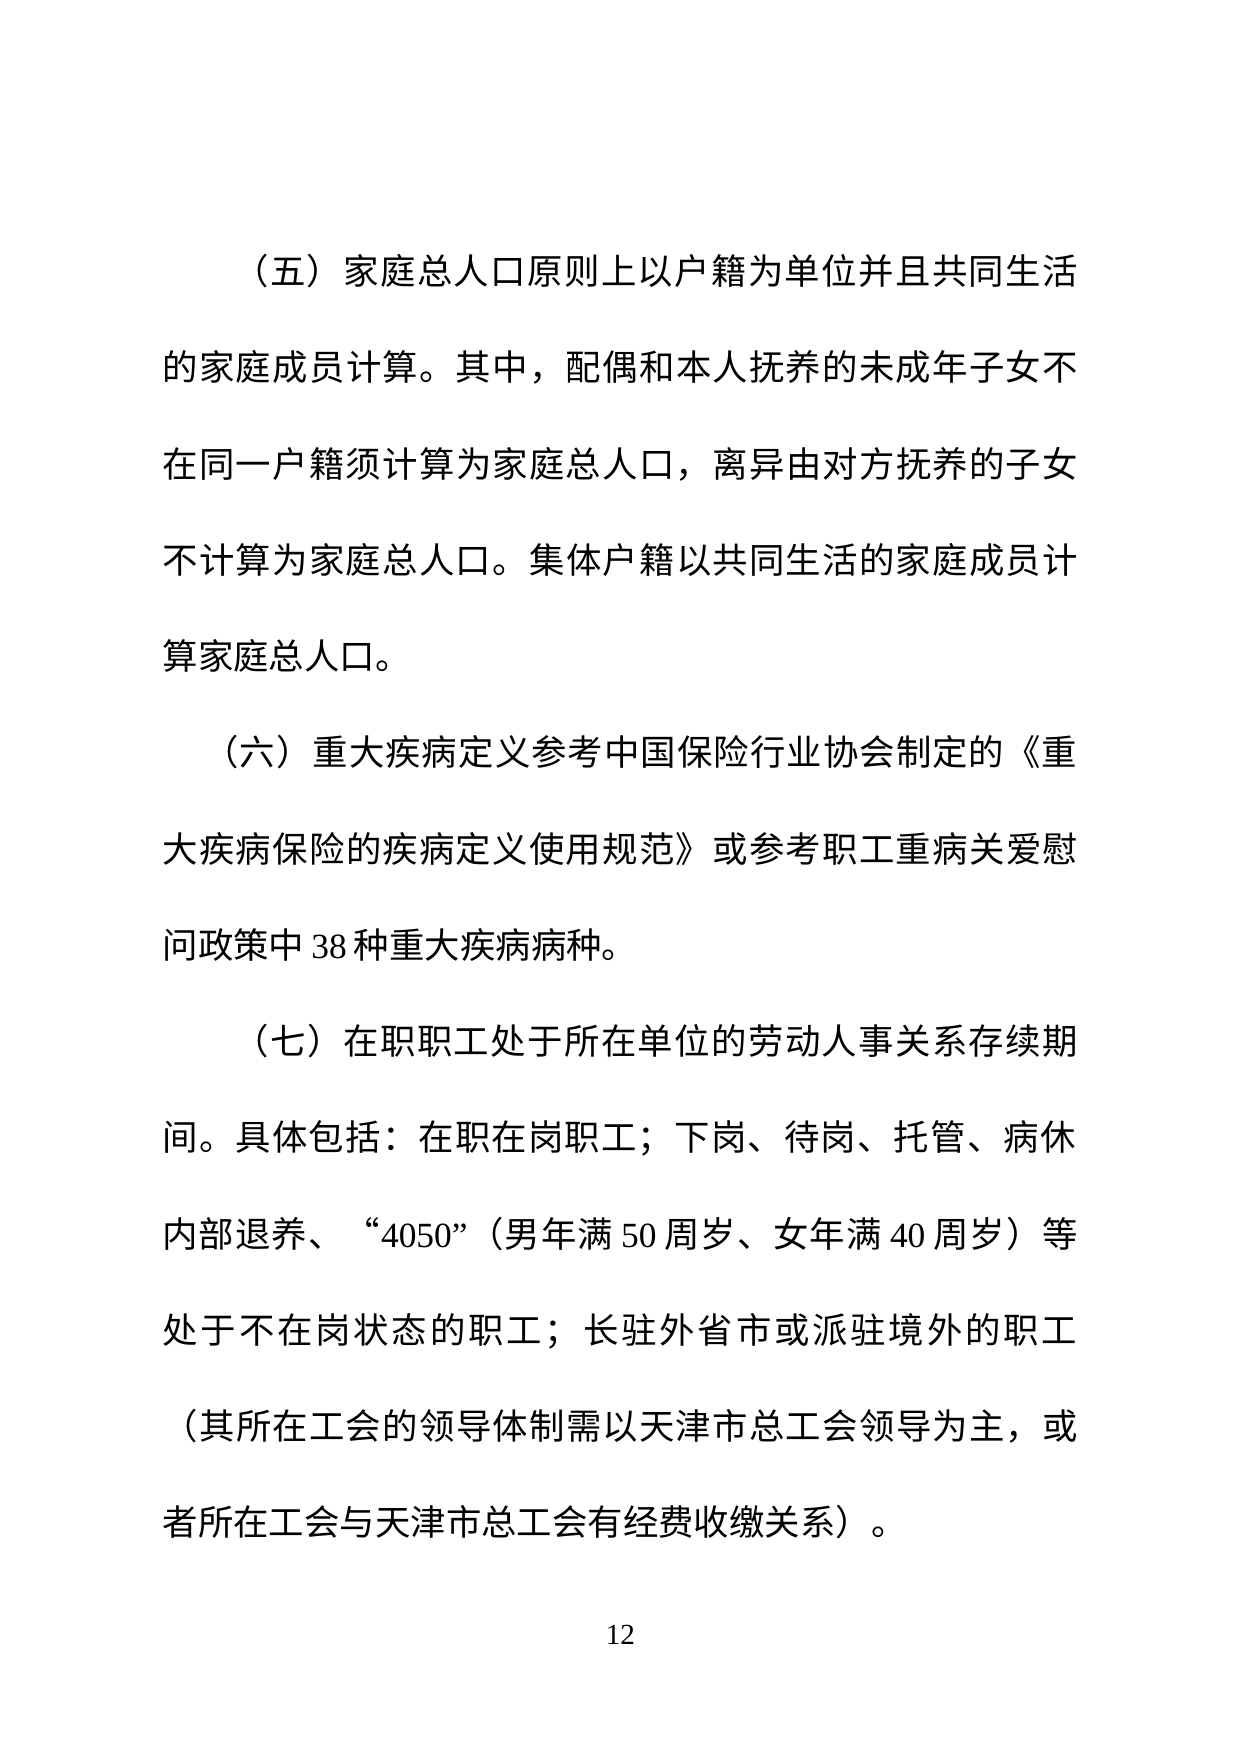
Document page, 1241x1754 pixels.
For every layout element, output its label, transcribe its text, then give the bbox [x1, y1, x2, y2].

text （七）在职职工处于所在单位的劳动人事关系存续期间。具体包括：在职在岗职工；下岗、待岗、托管、病休、内部退养、“4050”（男年满50周岁、女年满40周岁）等处于不在岗状态的职工；长驻外省市或派驻境外的职工（其所在工会的领导体制需以天津市总工会领导为主，或者所在工会与天津市总工会有经费收缴关系）。 [162, 991, 1078, 1568]
text （六）重大疾病定义参考中国保险行业协会制定的《重大疾病保险的疾病定义使用规范》或参考职工重病关爱慰问政策中38种重大疾病病种。 [162, 702, 1078, 991]
text （五）家庭总人口原则上以户籍为单位并且共同生活的家庭成员计算。其中，配偶和本人抚养的未成年子女不在同一户籍须计算为家庭总人口，离异由对方抚养的子女不计算为家庭总人口。集体户籍以共同生活的家庭成员计算家庭总人口。 [162, 221, 1078, 702]
